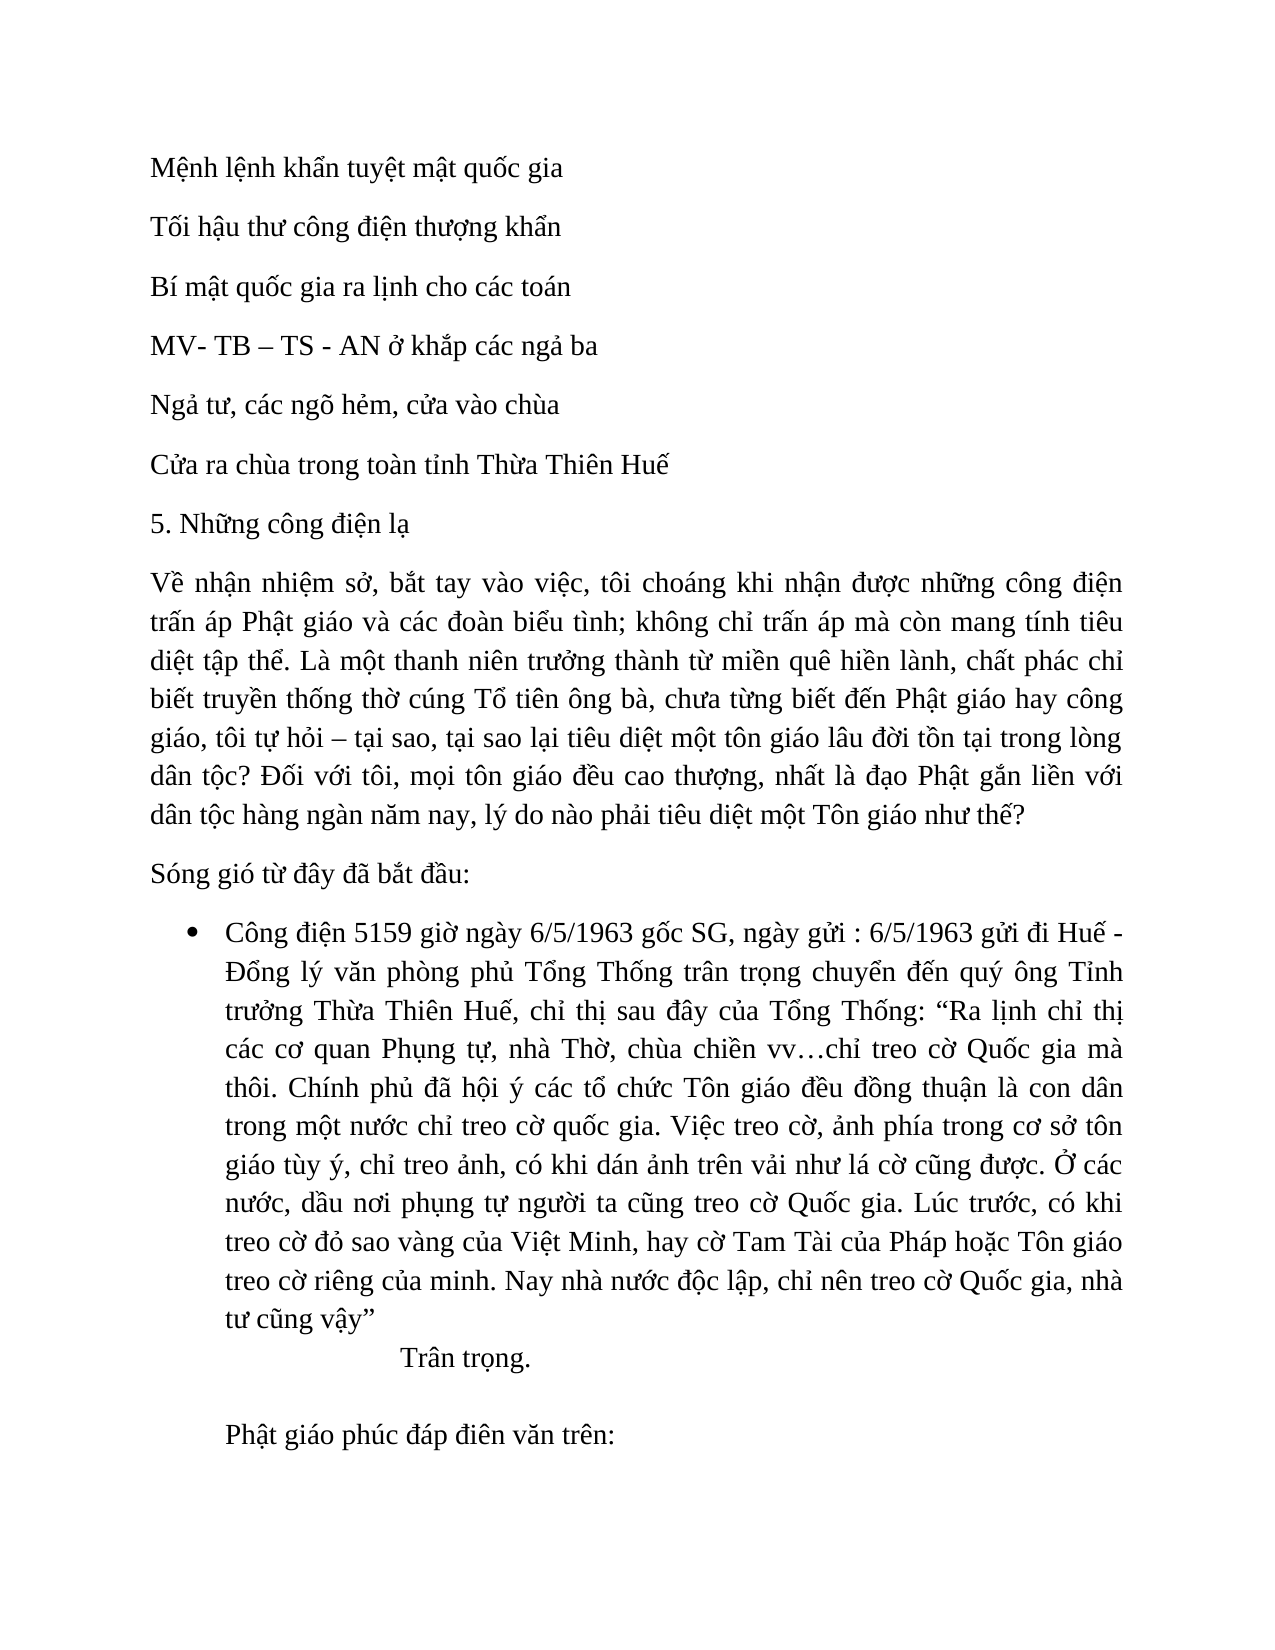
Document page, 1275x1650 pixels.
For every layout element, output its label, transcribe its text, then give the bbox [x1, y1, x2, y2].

text Về nhận nhiệm sở, bắt tay vào việc, tôi choáng khi nhận được những công điện trấn áp Phật giáo và các đoàn biểu tình; không chỉ trấn áp mà còn mang tính tiêu diệt tập thể. Là một thanh niên trưởng thành từ miền quê hiền lành, chất phác chỉ biết truyền thống thờ cúng Tổ tiên ông bà, chưa từng biết đến Phật giáo hay công giáo, tôi tự hỏi – tại sao, tại sao lại tiêu diệt một tôn giáo lâu đời tồn tại trong lòng dân tộc? Đối với tôi, mọi tôn giáo đều cao thượng, nhất là đạo Phật gắn liền với dân tộc hàng ngàn năm nay, lý do nào phải tiêu diệt một Tôn giáo như thế? [150, 566, 1125, 830]
text Tối hậu thư công điện thượng khẩn [150, 209, 1125, 243]
text MV- TB – TS - AN ở khắp các ngả ba [150, 328, 1125, 362]
text Cửa ra chùa trong toàn tỉnh Thừa Thiên Huế [150, 447, 1125, 480]
list Trân trọng. [225, 1340, 1125, 1373]
list Công điện 5159 giờ ngày 6/5/1963 gốc SG, ngày gửi : 6/5/1963 gửi đi Huế - Đổng lý văn phòng phủ Tổng Thống trân trọng chuyển đến quý ông Tỉnh trưởng Thừa Thiên Huế, chỉ thị sau đây của Tổng Thống: “Ra lịnh chỉ thị các cơ quan Phụng tự, nhà Thờ, chùa chiền vv…chỉ treo cờ Quốc gia mà thôi. Chính phủ đã hội ý các tổ chức Tôn giáo đều đồng thuận là con dân trong một nước chỉ treo cờ quốc gia. Việc treo cờ, ảnh phía trong cơ sở tôn giáo tùy ý, chỉ treo ảnh, có khi dán ảnh trên vải như lá cờ cũng được. Ở các nước, dầu nơi phụng tự người ta cũng treo cờ Quốc gia. Lúc trước, có khi treo cờ đỏ sao vàng của Việt Minh, hay cờ Tam Tài của Pháp hoặc Tôn giáo treo cờ riêng của minh. Nay nhà nước độc lập, chỉ nên treo cờ Quốc gia, nhà tư cũng vậy” [187, 916, 1125, 1335]
text Sóng gió từ đây đã bắt đầu: [150, 856, 1125, 890]
text Mệnh lệnh khẩn tuyệt mật quốc gia [150, 150, 1125, 183]
text Bí mật quốc gia ra lịnh cho các toán [150, 269, 1125, 302]
text 5. Những công điện lạ [150, 506, 1125, 540]
list Phật giáo phúc đáp điên văn trên: [225, 1417, 1125, 1450]
text Ngả tư, các ngõ hẻm, cửa vào chùa [150, 387, 1125, 421]
